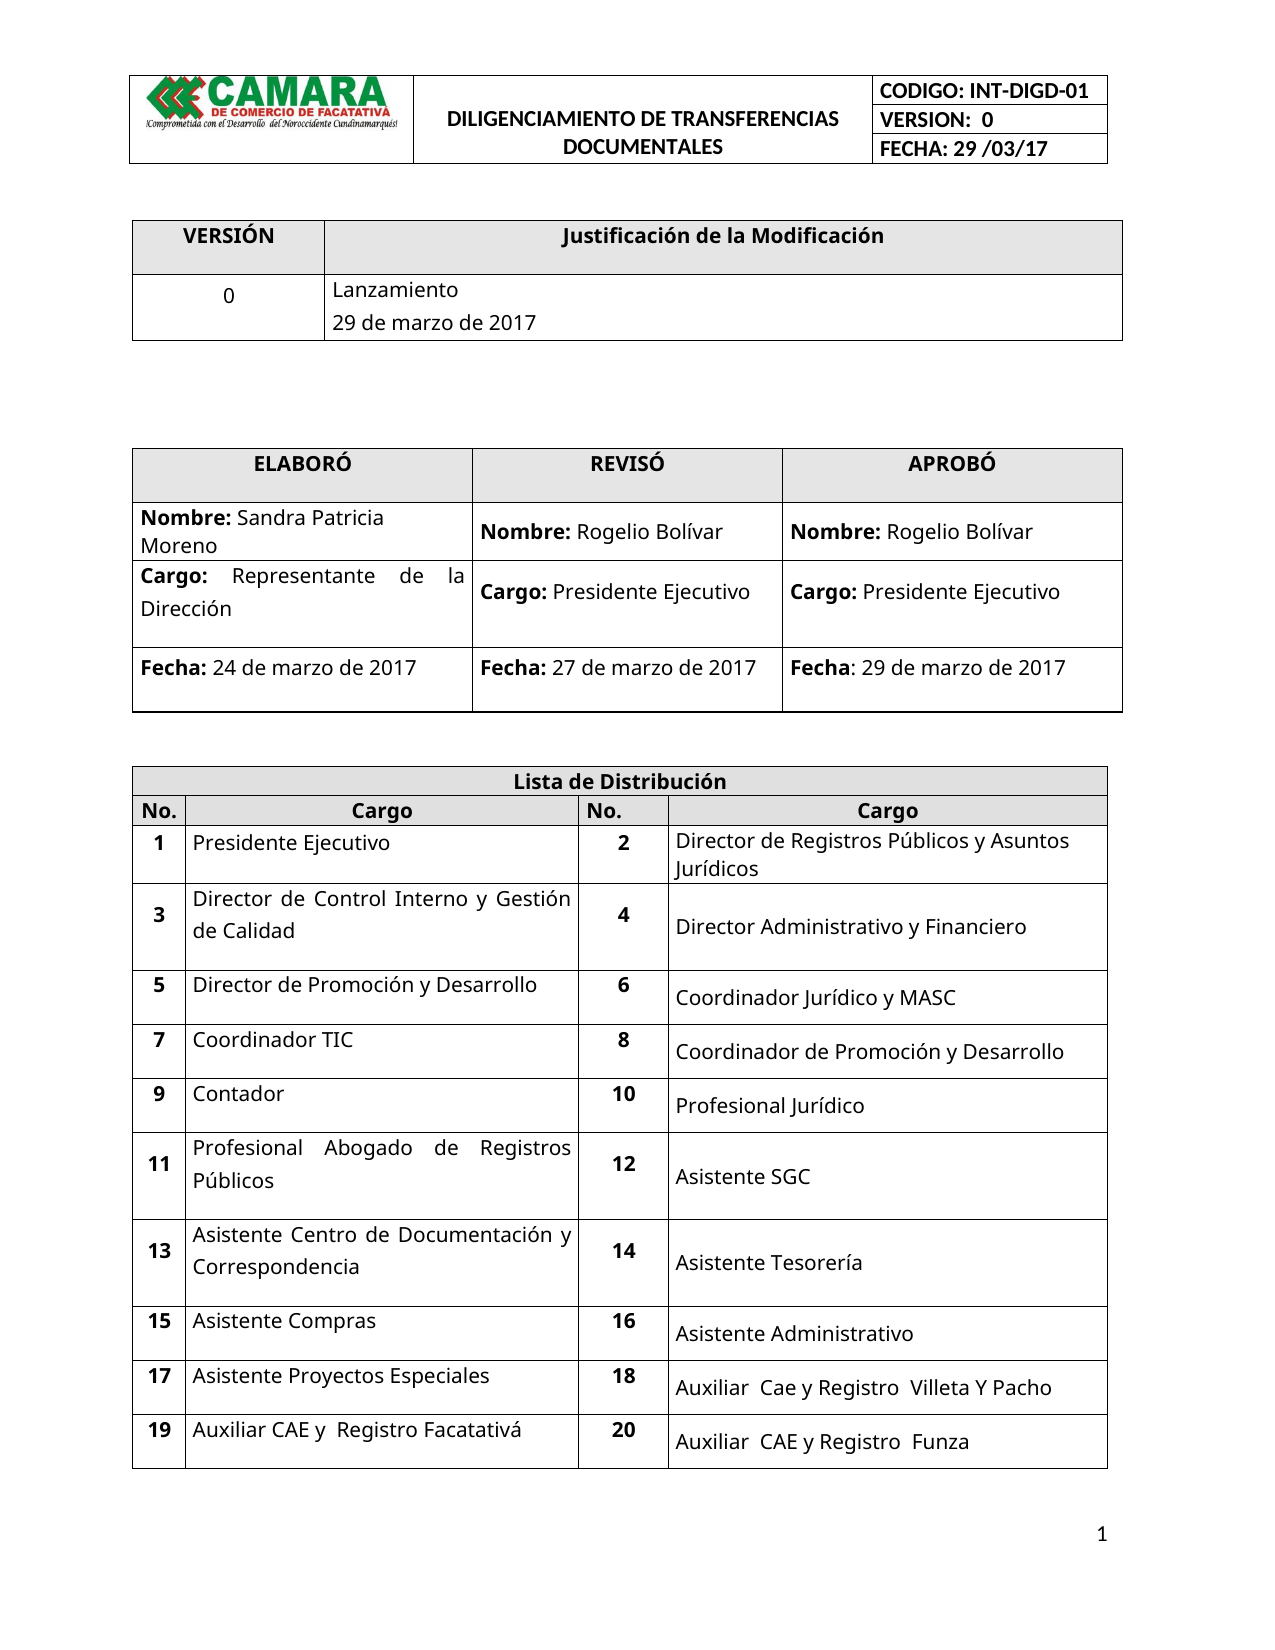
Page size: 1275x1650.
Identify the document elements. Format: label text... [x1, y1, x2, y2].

table_cell 12 [579, 1133, 668, 1219]
table_cell Coordinador Jurídico y MASC [669, 971, 1107, 1024]
table_cell Nombre: Rogelio Bolívar [783, 503, 1122, 560]
table_cell Asistente Tesorería [669, 1220, 1107, 1306]
table_cell Director de Registros Públicos y Asuntos Jurídicos [669, 826, 1107, 883]
table_cell Cargo: Representante de la Dirección [133, 561, 472, 647]
table_cell Cargo [186, 796, 578, 825]
table_cell Fecha: 24 de marzo de 2017 [133, 648, 472, 711]
table_header Justificación de la Modificación [325, 221, 1122, 274]
table_cell Director de Control Interno y Gestión de Calidad [186, 884, 578, 969]
table_cell 14 [579, 1220, 668, 1306]
table_header ELABORÓ [133, 449, 472, 502]
table_cell 15 [133, 1307, 185, 1360]
table_header APROBÓ [783, 449, 1122, 502]
table_header Lista de Distribución [133, 767, 1107, 795]
table_cell Auxiliar Cae y Registro Villeta Y Pacho [669, 1361, 1107, 1414]
table_cell 19 [133, 1415, 185, 1468]
table_header REVISÓ [473, 449, 782, 502]
table_cell Asistente SGC [669, 1133, 1107, 1219]
table_cell Fecha: 27 de marzo de 2017 [473, 648, 782, 711]
table_cell Fecha: 29 de marzo de 2017 [783, 648, 1122, 711]
table_cell 10 [579, 1079, 668, 1132]
table_cell Profesional Abogado de Registros Públicos [186, 1133, 578, 1219]
table_cell Nombre: Sandra Patricia Moreno [133, 503, 472, 560]
table_cell Coordinador TIC [186, 1025, 578, 1078]
table_cell 2 [579, 826, 668, 883]
table_cell 8 [579, 1025, 668, 1078]
table_cell 0 [133, 275, 324, 340]
picture [145, 76, 398, 131]
table_header VERSIÓN [133, 221, 324, 274]
table_cell Director de Promoción y Desarrollo [186, 971, 578, 1024]
table_cell Auxiliar CAE y Registro Facatativá [186, 1415, 578, 1468]
table_cell Profesional Jurídico [669, 1079, 1107, 1132]
table_cell Auxiliar CAE y Registro Funza [669, 1415, 1107, 1468]
table_cell 17 [133, 1361, 185, 1414]
table_cell 1 [133, 826, 185, 883]
table_cell No. [579, 796, 668, 825]
table_cell Cargo [669, 796, 1107, 825]
table_cell Nombre: Rogelio Bolívar [473, 503, 782, 560]
table_cell Contador [186, 1079, 578, 1132]
table_cell Asistente Administrativo [669, 1307, 1107, 1360]
table_cell No. [133, 796, 185, 825]
table_cell 6 [579, 971, 668, 1024]
table_cell Cargo: Presidente Ejecutivo [783, 561, 1122, 647]
table_cell Asistente Compras [186, 1307, 578, 1360]
table_cell Coordinador de Promoción y Desarrollo [669, 1025, 1107, 1078]
table_cell 11 [133, 1133, 185, 1219]
table_cell 20 [579, 1415, 668, 1468]
table_cell 5 [133, 971, 185, 1024]
table_cell 16 [579, 1307, 668, 1360]
table_cell 9 [133, 1079, 185, 1132]
table_cell 13 [133, 1220, 185, 1306]
table_cell Lanzamiento 29 de marzo de 2017 [325, 275, 1122, 340]
table_cell Cargo: Presidente Ejecutivo [473, 561, 782, 647]
table_cell Presidente Ejecutivo [186, 826, 578, 883]
table_cell 3 [133, 884, 185, 969]
table_cell 18 [579, 1361, 668, 1414]
table_cell Asistente Centro de Documentación y Correspondencia [186, 1220, 578, 1306]
table_cell 4 [579, 884, 668, 969]
table_cell 7 [133, 1025, 185, 1078]
table_cell Asistente Proyectos Especiales [186, 1361, 578, 1414]
table_cell Director Administrativo y Financiero [669, 884, 1107, 969]
